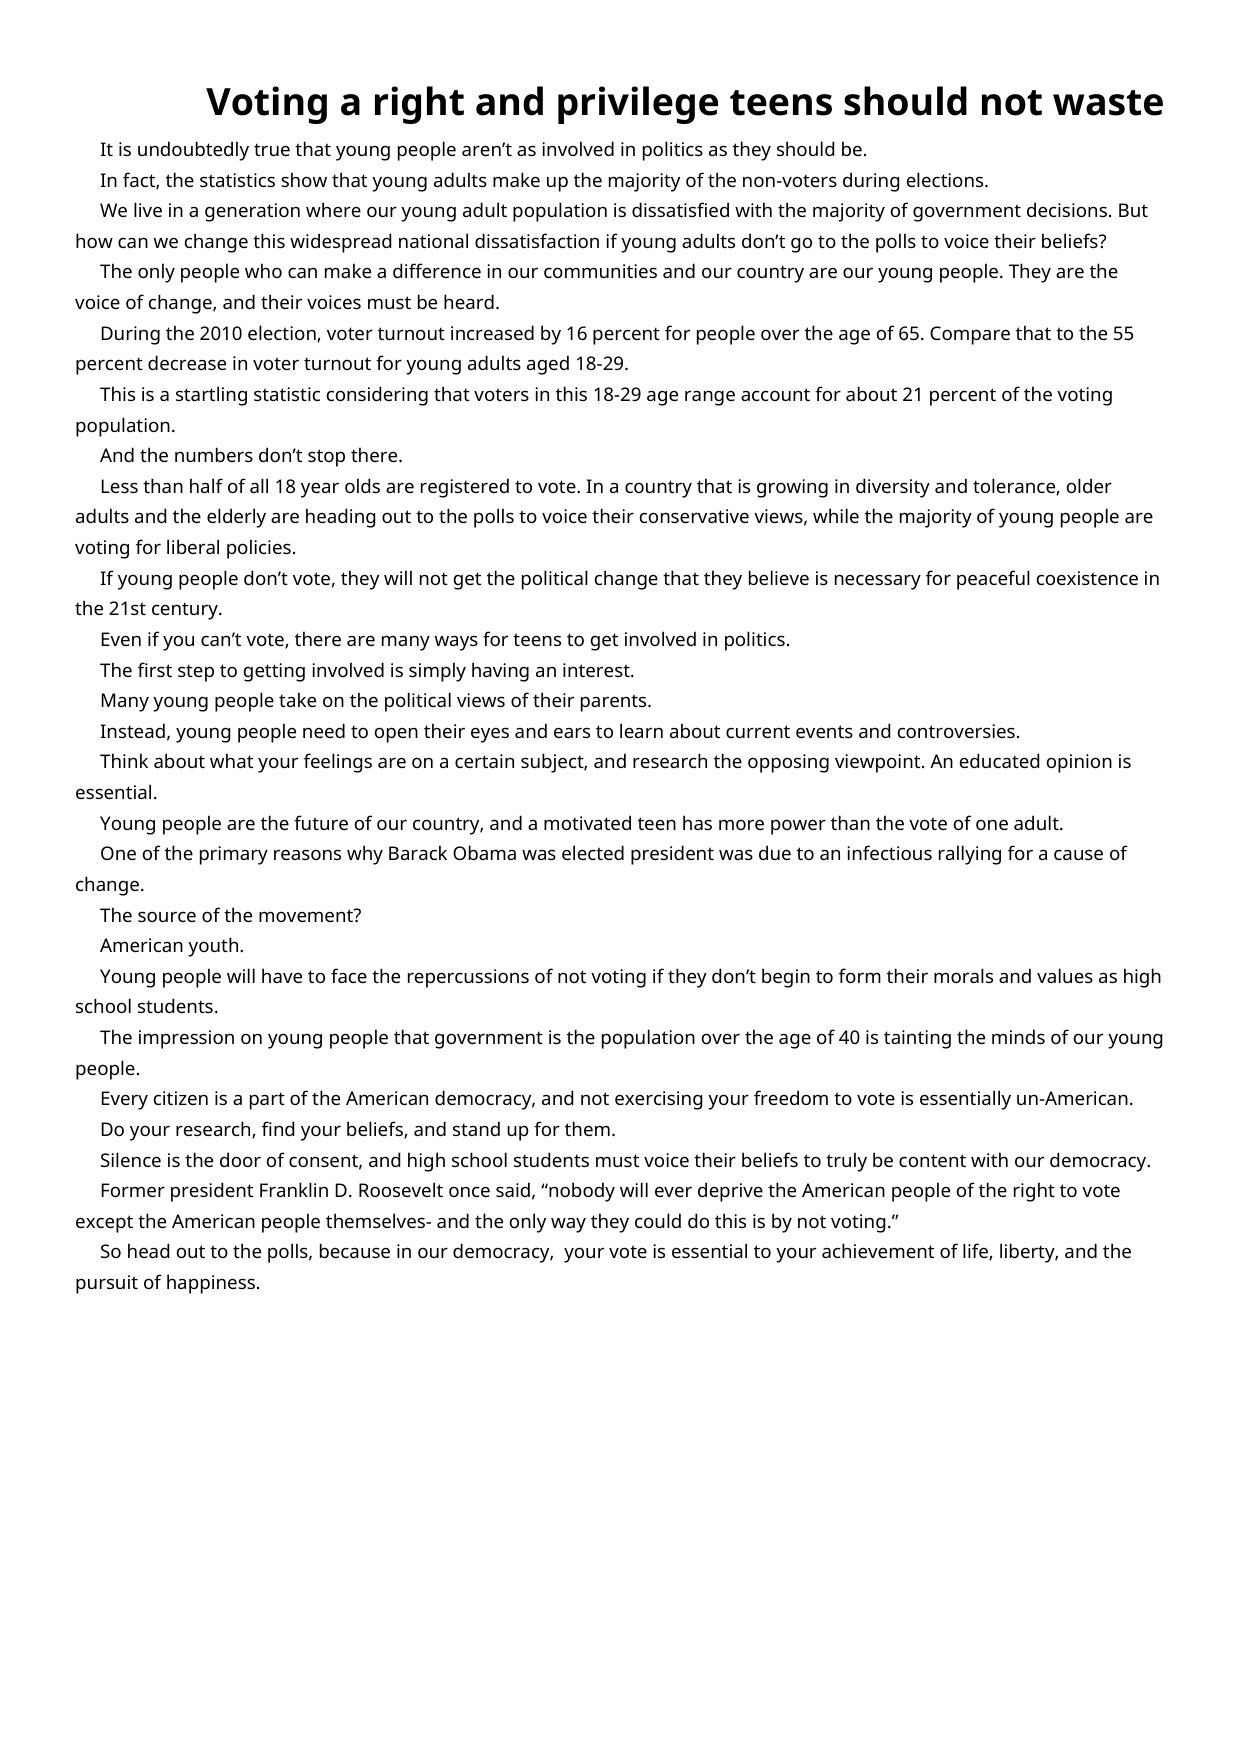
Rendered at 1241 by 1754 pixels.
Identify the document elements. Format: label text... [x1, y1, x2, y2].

text The first step to getting involved is simply having an interest. [75, 657, 1165, 682]
text The source of the movement? [75, 902, 1165, 927]
text Young people will have to face the repercussions of not voting if they don’t begin to form their morals and values as high school students. [75, 963, 1165, 1019]
text Young people are the future of our country, and a motivated teen has more power than the vote of one adult. [75, 810, 1165, 836]
text Voting a right and privilege teens should not waste [75, 75, 1165, 126]
text Many young people take on the political views of their parents. [75, 687, 1165, 713]
text Even if you can’t vote, there are many ways for teens to get involved in politics. [75, 626, 1165, 652]
text We live in a generation where our young adult population is dissatisfied with the majority of government decisions. But how can we change this widespread national dissatisfaction if young adults don’t go to the polls to voice their beliefs? [75, 197, 1165, 254]
text Less than half of all 18 year olds are registered to vote. In a country that is growing in diversity and tolerance, older adults and the elderly are heading out to the polls to voice their conservative views, while the majority of young people are voting for liberal policies. [75, 473, 1165, 560]
text This is a startling statistic considering that voters in this 18-29 age range account for about 21 percent of the voting population. [75, 381, 1165, 437]
text Every citizen is a part of the American democracy, and not exercising your freedom to vote is essentially un-American. [75, 1086, 1165, 1111]
text During the 2010 election, voter turnout increased by 16 percent for people over the age of 65. Compare that to the 55 percent decrease in voter turnout for young adults aged 18-29. [75, 320, 1165, 376]
text American youth. [75, 932, 1165, 958]
text Silence is the door of consent, and high school students must voice their beliefs to truly be content with our democracy. [75, 1147, 1165, 1172]
text If young people don’t vote, they will not get the political change that they believe is necessary for peaceful coexistence in the 21st century. [75, 565, 1165, 621]
text One of the primary reasons why Barack Obama was elected president was due to an infectious rallying for a cause of change. [75, 841, 1165, 897]
text Think about what your feelings are on a certain subject, and research the opposing viewpoint. An educated opinion is essential. [75, 749, 1165, 805]
text And the numbers don’t stop there. [75, 442, 1165, 468]
text Do your research, find your beliefs, and stand up for them. [75, 1116, 1165, 1142]
text It is undoubtedly true that young people aren’t as involved in politics as they should be. [75, 136, 1165, 162]
text In fact, the statistics show that young adults make up the majority of the non-voters during elections. [75, 167, 1165, 192]
text The only people who can make a difference in our communities and our country are our young people. They are the voice of change, and their voices must be heard. [75, 259, 1165, 315]
text The impression on young people that government is the population over the age of 40 is tainting the minds of our young people. [75, 1024, 1165, 1081]
text Former president Franklin D. Roosevelt once said, “nobody will ever deprive the American people of the right to vote except the American people themselves- and the only way they could do this is by not voting.” [75, 1177, 1165, 1234]
text So head out to the polls, because in our democracy, your vote is essential to your achievement of life, liberty, and the pursuit of happiness. [75, 1239, 1165, 1295]
text Instead, young people need to open their eyes and ears to learn about current events and controversies. [75, 718, 1165, 744]
